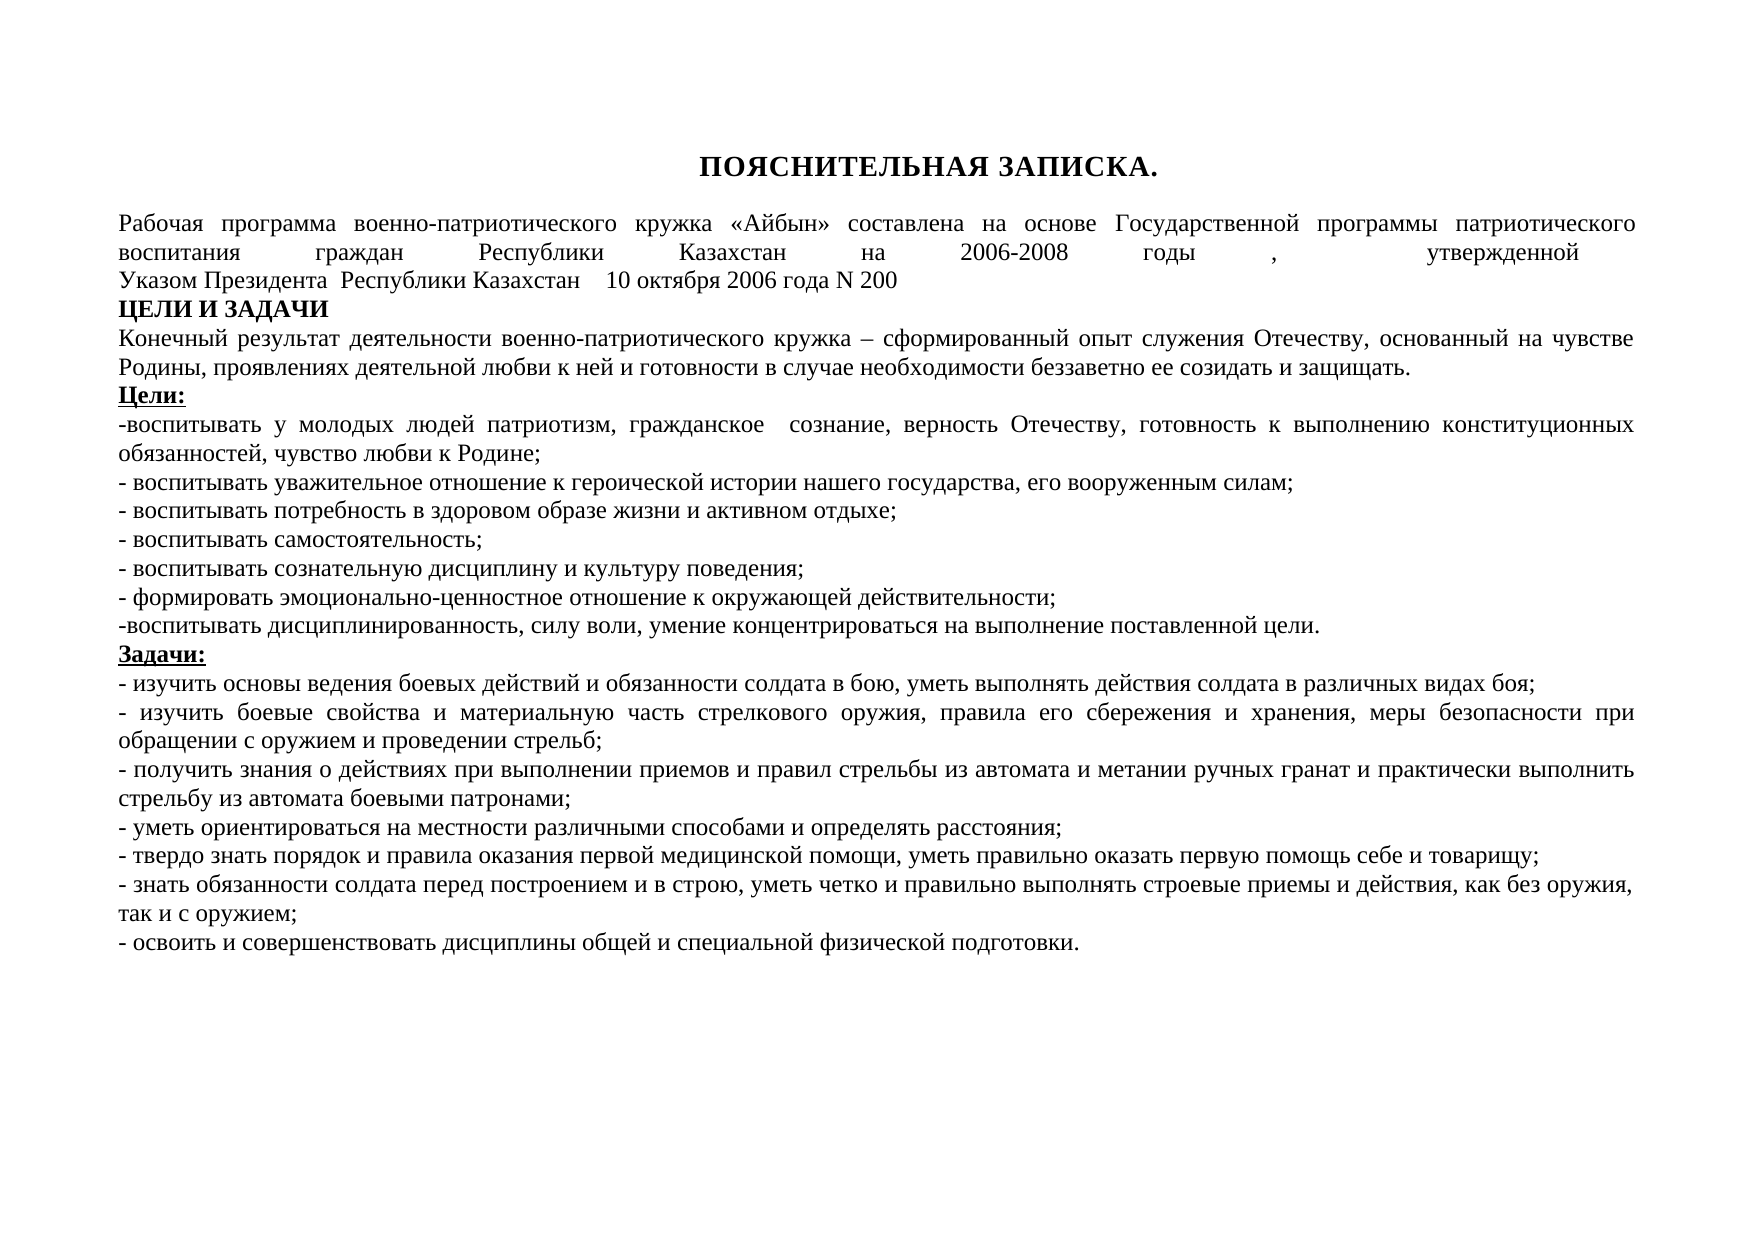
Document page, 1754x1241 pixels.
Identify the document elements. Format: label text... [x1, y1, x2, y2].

text - уметь ориентироваться на местности различными способами и определять расстояния; [118, 812, 1636, 841]
text - формировать эмоционально-ценностное отношение к окружающей действительности; [118, 582, 1636, 611]
text - воспитывать потребность в здоровом образе жизни и активном отдыхе; [118, 496, 1636, 524]
text - изучить боевые свойства и материальную часть стрелкового оружия, правила его сбережения и хранения, меры безопасности при обращении с оружием и проведении стрельб; [118, 697, 1636, 754]
text - воспитывать самостоятельность; [118, 524, 1636, 553]
text - твердо знать порядок и правила оказания первой медицинской помощи, уметь правильно оказать первую помощь себе и товарищу; [118, 841, 1636, 869]
text Рабочая программа военно-патриотического кружка «Айбын» составлена на основе Государственной программы патриотического воспитания граждан Республики Казахстан на 2006-2008 годы , утвержденной Указом Президента Республики Казахстан 10 октября 2006 года N 200 [118, 208, 1115, 237]
text Рабочая программа военно-патриотического кружка «Айбын» составлена на основе Государственной программы патриотического воспитания граждан Республики Казахстан на 2006-2008 годы , утвержденной Указом Президента Республики Казахстан 10 октября 2006 года N 200 [904, 237, 1636, 294]
text -воспитывать дисциплинированность, силу воли, умение концентрироваться на выполнение поставленной цели. [118, 611, 1636, 639]
text ПОЯСНИТЕЛЬНАЯ ЗАПИСКА. [118, 149, 1636, 183]
text - получить знания о действиях при выполнении приемов и правил стрельбы из автомата и метании ручных гранат и практически выполнить стрельбу из автомата боевыми патронами; [118, 754, 1636, 812]
text Задачи: [118, 639, 1636, 668]
subtitle ЦЕЛИ И ЗАДАЧИ [118, 294, 1636, 323]
text - изучить основы ведения боевых действий и обязанности солдата в бою, уметь выполнять действия солдата в различных видах боя; [118, 668, 1636, 697]
text Цели: [118, 381, 1636, 409]
text -воспитывать у молодых людей патриотизм, гражданское сознание, верность Отечеству, готовность к выполнению конституционных обязанностей, чувство любви к Родине; [118, 409, 1636, 467]
text - воспитывать сознательную дисциплину и культуру поведения; [118, 553, 1636, 582]
text - воспитывать уважительное отношение к героической истории нашего государства, его вооруженным силам; [118, 467, 1636, 496]
text Конечный результат деятельности военно-патриотического кружка – сформированный опыт служения Отечеству, основанный на чувстве Родины, проявлениях деятельной любви к ней и готовности в случае необходимости беззаветно ее созидать и защищать. [118, 323, 1636, 381]
text - знать обязанности солдата перед построением и в строю, уметь четко и правильно выполнять строевые приемы и действия, как без оружия, так и с оружием; [118, 869, 1636, 927]
text - освоить и совершенствовать дисциплины общей и специальной физической подготовки. [118, 927, 1636, 956]
